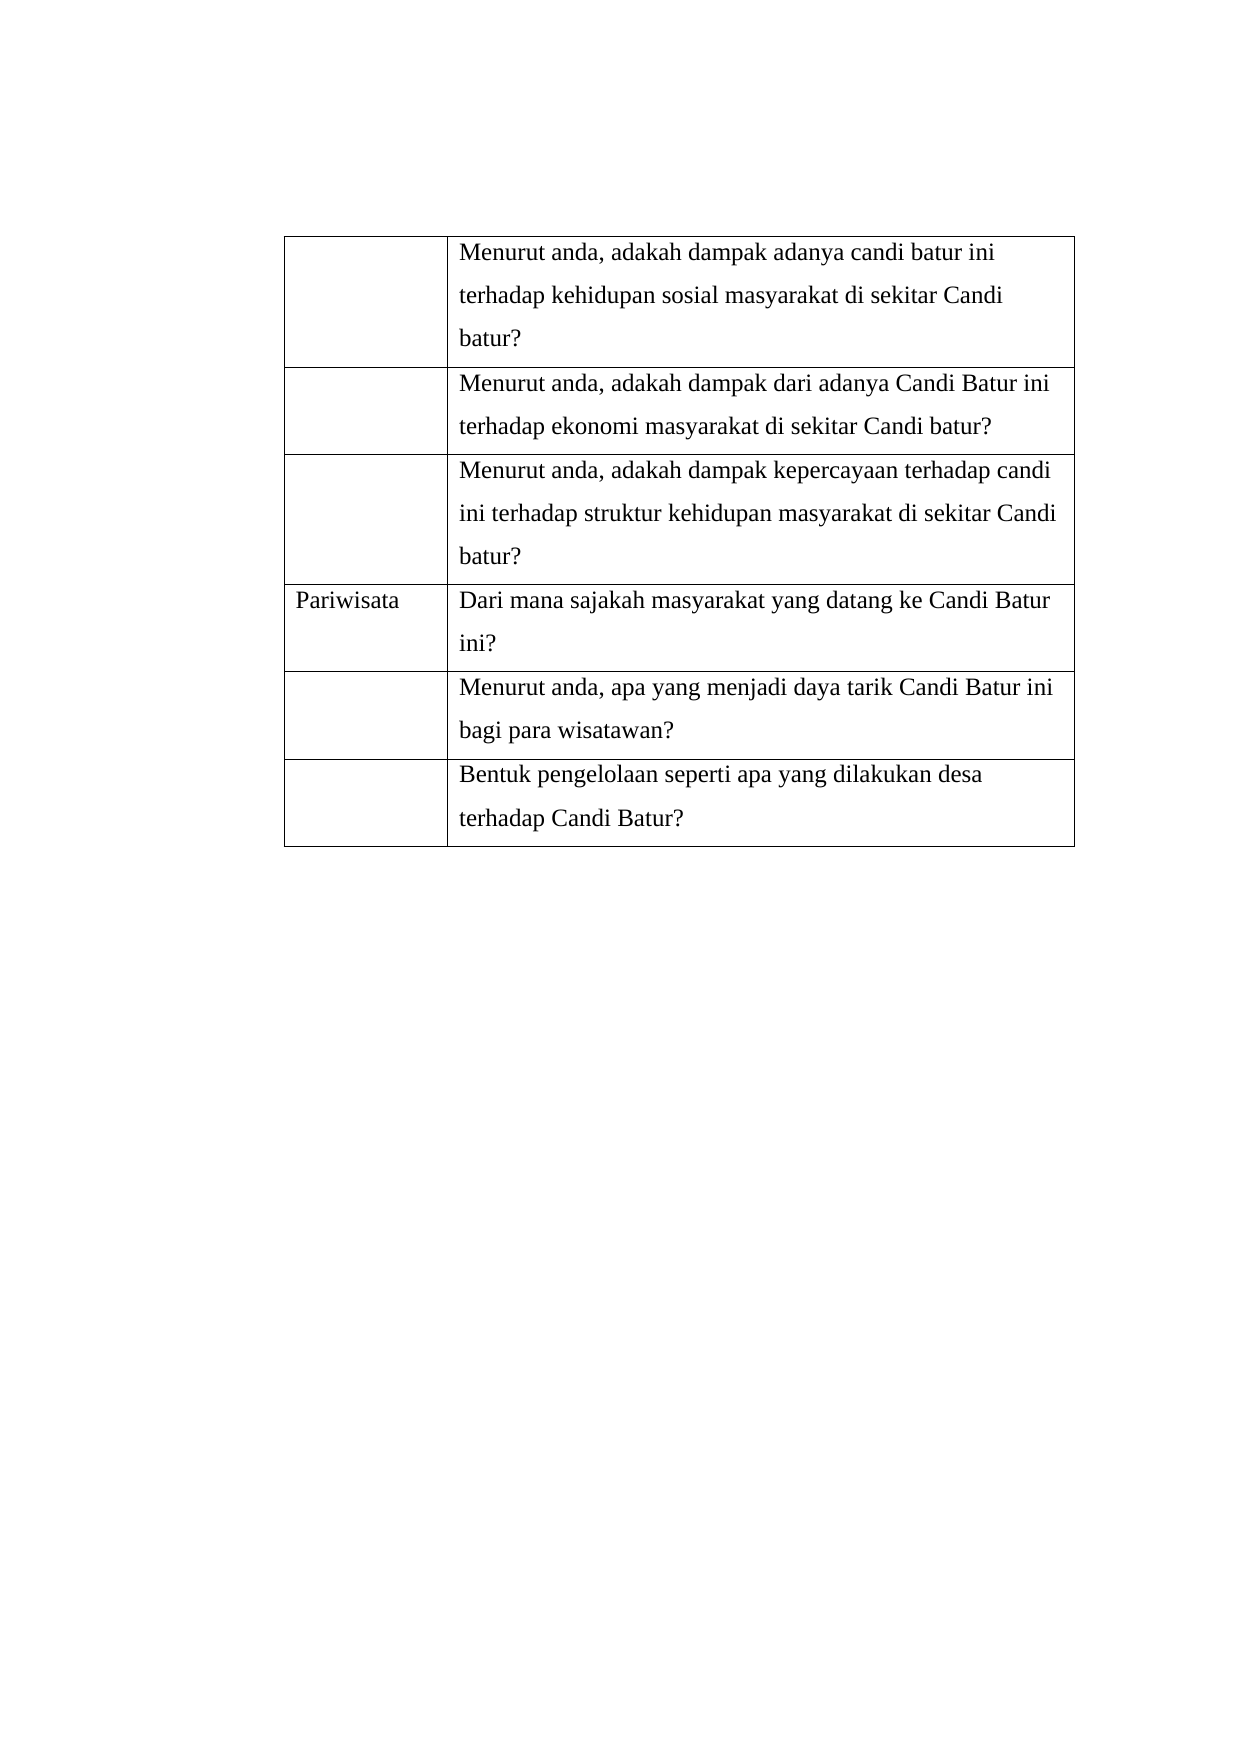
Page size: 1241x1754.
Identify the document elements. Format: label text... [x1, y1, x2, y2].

table_cell Menurut anda, adakah dampak kepercayaan terhadap candi ini terhadap struktur kehidupan masyarakat di sekitar Candi batur? [448, 455, 1074, 584]
table_cell [285, 672, 447, 758]
table_cell Menurut anda, adakah dampak adanya candi batur ini terhadap kehidupan sosial masyarakat di sekitar Candi batur? [448, 237, 1074, 367]
table_cell Pariwisata [285, 585, 447, 671]
table_cell Bentuk pengelolaan seperti apa yang dilakukan desa terhadap Candi Batur? [448, 760, 1074, 846]
table_cell [285, 237, 447, 367]
table_cell Menurut anda, adakah dampak dari adanya Candi Batur ini terhadap ekonomi masyarakat di sekitar Candi batur? [448, 368, 1074, 454]
table_cell [285, 760, 447, 846]
table_cell [285, 368, 447, 454]
table_cell Menurut anda, apa yang menjadi daya tarik Candi Batur ini bagi para wisatawan? [448, 672, 1074, 758]
table_cell [285, 455, 447, 584]
table_cell Dari mana sajakah masyarakat yang datang ke Candi Batur ini? [448, 585, 1074, 671]
